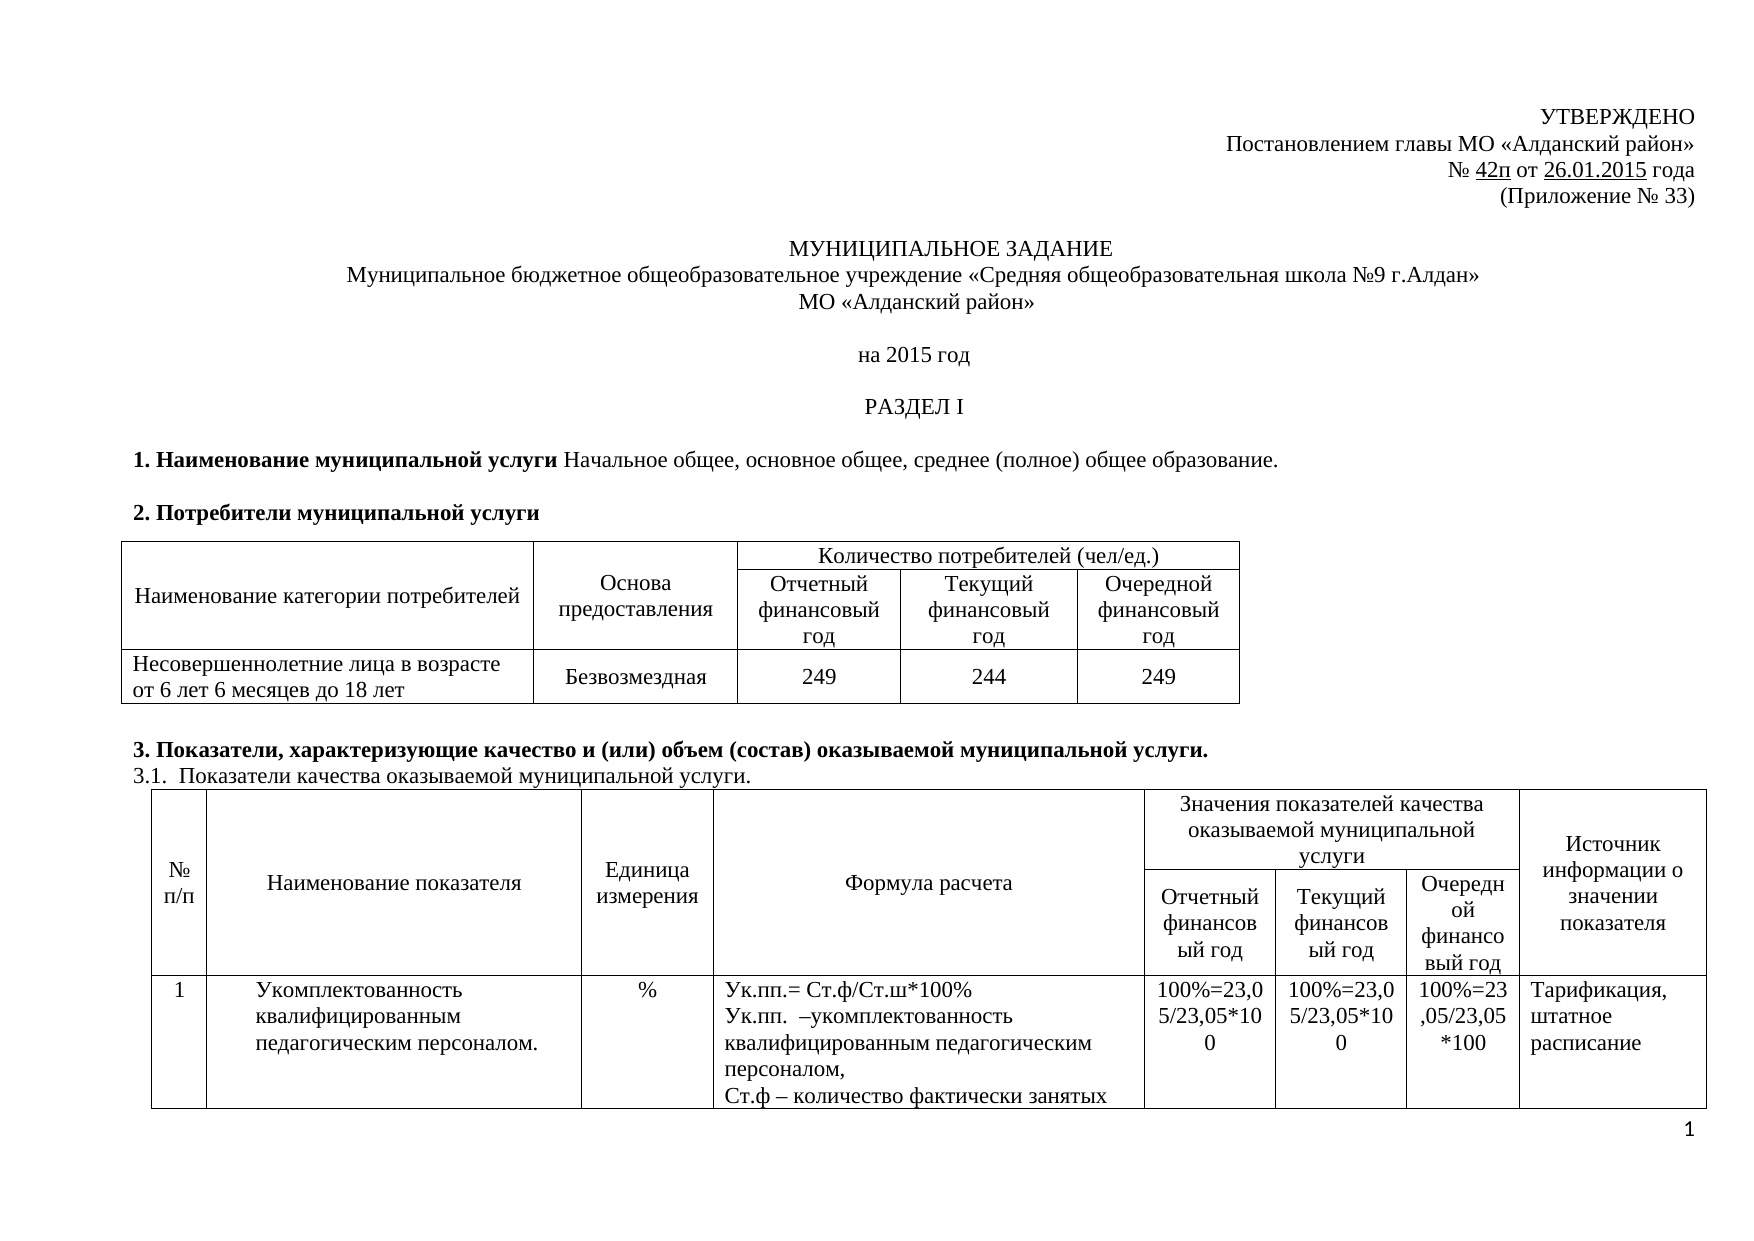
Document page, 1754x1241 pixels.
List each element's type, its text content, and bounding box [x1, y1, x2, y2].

text Муниципальное бюджетное общеобразовательное учреждение «Средняя общеобразовательная школа №9 г.Алдан» [133, 262, 1695, 288]
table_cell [1520, 976, 1706, 1108]
table_cell Очередной финансовый год [1078, 570, 1239, 649]
table_header № п/п [152, 790, 206, 975]
table_cell 249 [738, 650, 900, 703]
text РАЗДЕЛ I [133, 393, 1695, 420]
table_header Основа предоставления [534, 542, 737, 649]
table_header Формула расчета [714, 790, 1144, 975]
table_cell 244 [901, 650, 1077, 703]
table_header Единица измерения [582, 790, 713, 975]
table_header Значения показателей качества оказываемой муниципальной услуги [1145, 790, 1519, 869]
table_header Наименование показателя [207, 790, 581, 975]
table_cell Текущий финансовый год [1276, 870, 1406, 975]
text МО «Алданский район» [133, 288, 1695, 314]
table_cell Несовершеннолетние лица в возрасте от 6 лет 6 месяцев до 18 лет [122, 650, 533, 703]
table_cell Безвозмездная [534, 650, 737, 703]
text (Приложение № 33) [133, 182, 1695, 209]
list 1. Наименование муниципальной услуги Начальное общее, основное общее, среднее (полное) общее образование. [133, 446, 1695, 472]
table_cell Отчетный финансовый год [1145, 870, 1275, 975]
table_cell Отчетный финансовый год [738, 570, 900, 649]
table_cell % [582, 976, 713, 1108]
table_header Наименование категории потребителей [122, 542, 533, 649]
text Постановлением главы МО «Алданский район» [133, 130, 1695, 156]
text 2. Потребители муниципальной услуги [133, 499, 1695, 525]
text № 42п от 26.01.2015 года [133, 156, 1695, 182]
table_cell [1145, 976, 1275, 1108]
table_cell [1407, 976, 1519, 1108]
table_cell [714, 976, 1144, 1108]
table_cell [207, 976, 581, 1108]
list МУНИЦИПАЛЬНОЕ ЗАДАНИЕ [133, 235, 1695, 262]
text УТВЕРЖДЕНО [133, 103, 1695, 130]
table_cell 249 [1078, 650, 1239, 703]
table_header Количество потребителей (чел/ед.) [738, 542, 1239, 569]
table_cell 1 [152, 976, 206, 1108]
text на 2015 год [133, 341, 1695, 367]
text 3.1. Показатели качества оказываемой муниципальной услуги. [133, 762, 1695, 789]
table_header Источник информации о значении показателя [1520, 790, 1706, 975]
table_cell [1276, 976, 1406, 1108]
table_cell Очередной финансовый год [1407, 870, 1519, 975]
text 3. Показатели, характеризующие качество и (или) объем (состав) оказываемой муниципальной услуги. [133, 736, 1695, 762]
table_cell Текущий финансовый год [901, 570, 1077, 649]
